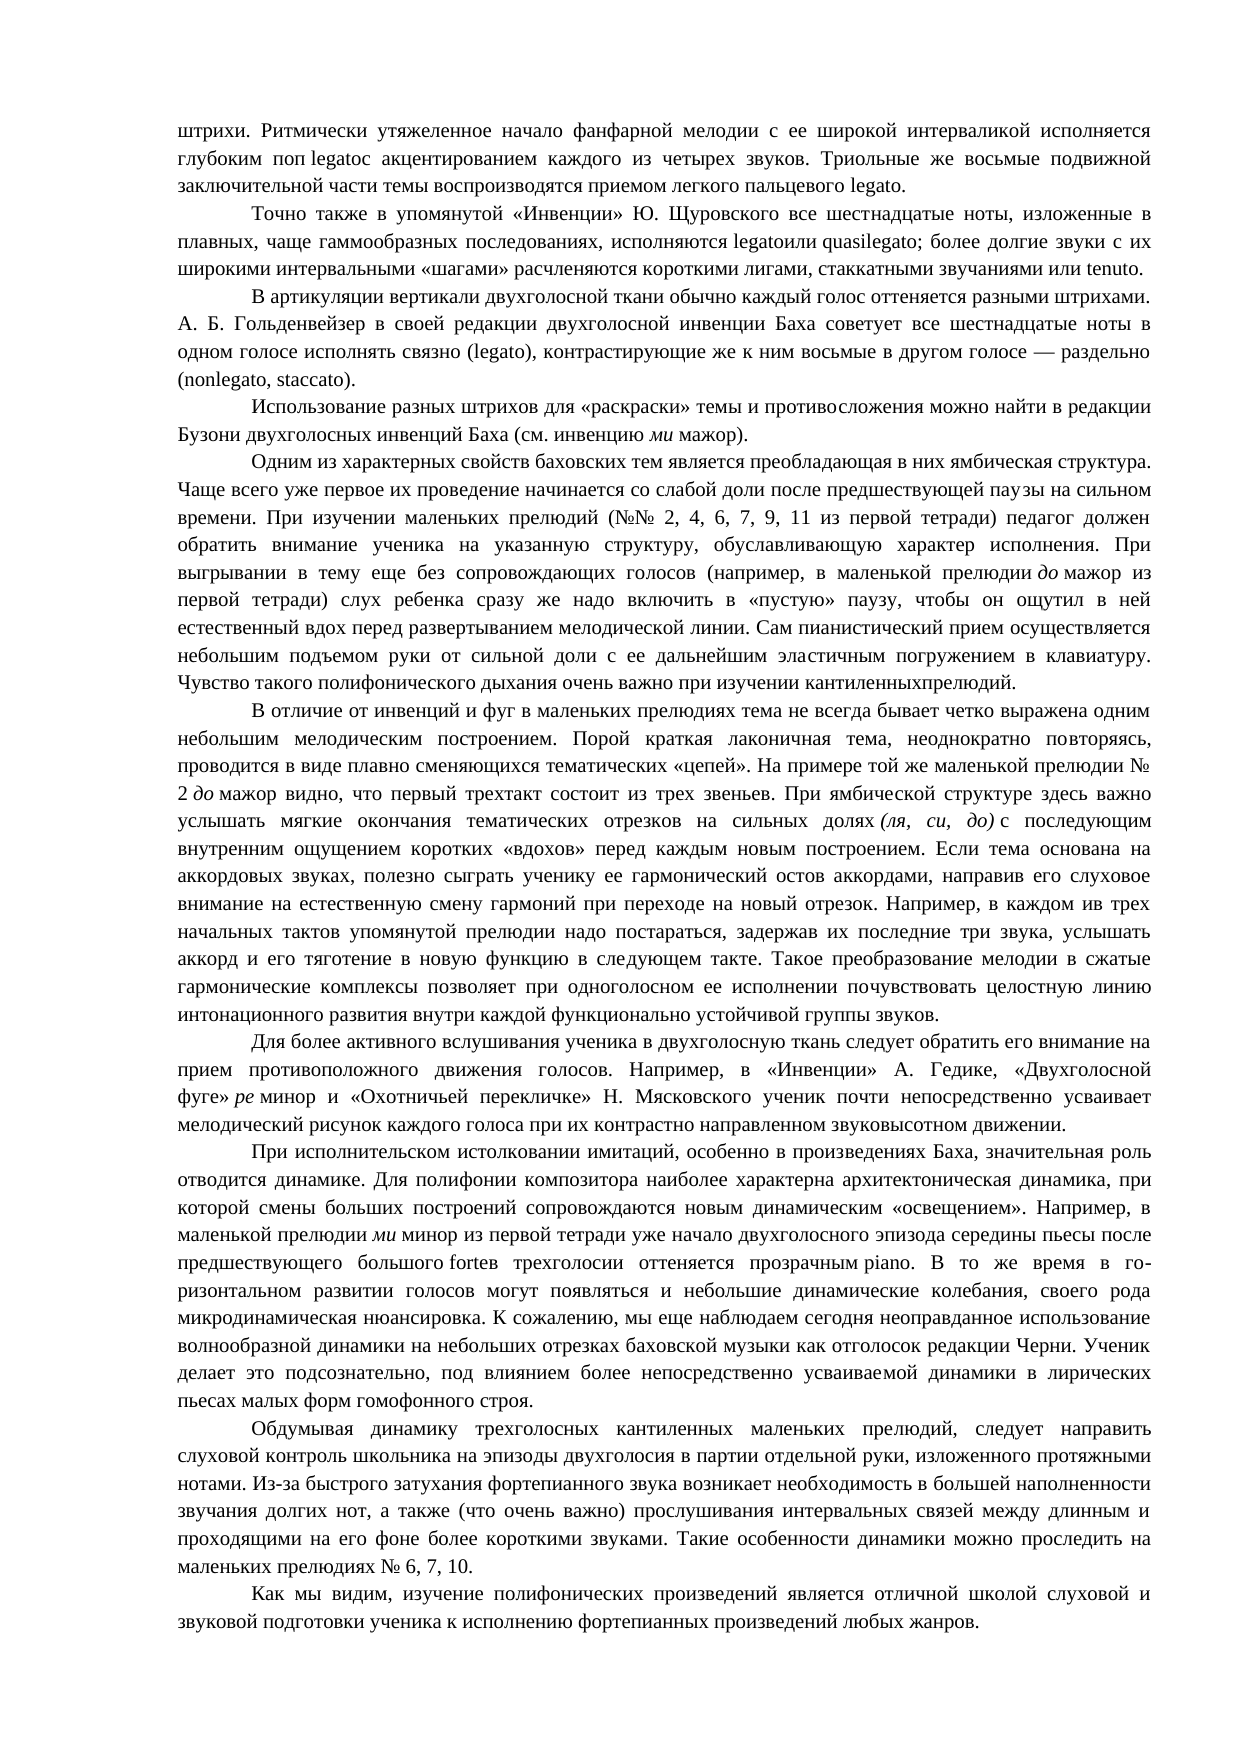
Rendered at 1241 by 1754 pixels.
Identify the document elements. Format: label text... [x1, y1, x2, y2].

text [177, 118, 1152, 197]
text В артикуляции вертикали двухголосной ткани обычно каждый голос оттеняется разными штрихами. А. Б. Гольденвейзер в своей редакции двухголосной инвенции Баха советует все шестнадцатые ноты в одном голосе исполнять связно (legato), контрастирующие же к ним восьмые в другом голосе — раздельно (nonlegato, staccato). [177, 284, 1152, 391]
text Использование разных штрихов для «раскраски» темы и противосложения можно найти в редакции Бузони двухголосных инвенций Баха (см. инвенцию ми мажор). [177, 394, 1152, 446]
text Как мы видим, изучение полифонических произведений является отличной школой слуховой и звуковой подготовки ученика к исполнению фортепианных произведений любых жанров. [177, 1581, 1152, 1633]
text Точно также в упомянутой «Инвенции» Ю. Щуровского все шестнадцатые ноты, изложенные в плавных, чаще гаммообразных последованиях, исполняются legatoили quasilegato; более долгие звуки с их широкими интервальными «шагами» расчленяются короткими лигами, стаккатными звучаниями или tenuto. [177, 201, 1152, 280]
text Одним из характерных свойств баховских тем является преобладающая в них ямбическая структура. Чаще всего уже первое их проведение начинается со слабой доли после предшествующей паузы на сильном времени. При изучении маленьких прелюдий (№№ 2, 4, 6, 7, 9, 11 из первой тетради) педагог должен обратить внимание ученика на указанную структуру, обуславливающую характер исполнения. При выгрывании в тему еще без сопровождающих голосов (например, в маленькой прелюдии до мажор из первой тетради) слух ребенка сразу же надо включить в «пустую» паузу, чтобы он ощутил в ней естественный вдох перед развертыванием мелодической линии. Сам пианистический прием осуществляется небольшим подъемом руки от сильной доли с ее дальнейшим эластичным погружением в клавиатуру. Чувство такого полифонического дыхания очень важно при изучении кантиленныхпрелюдий. [177, 449, 1152, 694]
text Для более активного вслушивания ученика в двухголосную ткань следует обратить его внимание на прием противоположного движения голосов. Например, в «Инвенции» А. Гедике, «Двухголосной фуге» ре минор и «Охотничьей перекличке» Н. Мясковского ученик почти непосредственно усваивает мелодический рисунок каждого голоса при их контрастно направленном звуковысотном движении. [177, 1029, 1152, 1136]
text В отличие от инвенций и фуг в маленьких прелюдиях тема не всегда бывает четко выражена одним небольшим мелодическим построением. Порой краткая лаконичная тема, неоднократно повторяясь, проводится в виде плавно сменяющихся тематических «цепей». На примере той же маленькой прелюдии № 2 до мажор видно, что первый трехтакт состоит из трех звеньев. При ямбической структуре здесь важно услышать мягкие окончания тематических отрезков на сильных долях (ля, си, до) с последующим внутренним ощущением коротких «вдохов» перед каждым новым построением. Если тема основана на аккордовых звуках, полезно сыграть ученику ее гармонический остов аккордами, направив его слуховое внимание на естественную смену гармоний при переходе на новый отрезок. Например, в каждом ив трех начальных тактов упомянутой прелюдии надо постараться, задержав их последние три звука, услышать аккорд и его тяготение в новую функцию в следующем такте. Такое преобразование мелодии в сжатые гармонические комплексы позволяет при одноголосном ее исполнении почувствовать целостную линию интонационного развития внутри каждой функционально устойчивой группы звуков. [177, 698, 1152, 1026]
text При исполнительском истолковании имитаций, особенно в произведениях Баха, значительная роль отводится динамике. Для полифонии композитора наиболее характерна архитектоническая динамика, при которой смены больших построений сопровождаются новым динамическим «освещением». Например, в маленькой прелюдии ми минор из первой тетради уже начало двухголосного эпизода середины пьесы после предшествующего большого forteв трехголосии оттеняется прозрачным piano. В то же время в горизонтальном развитии голосов могут появляться и небольшие динамические колебания, своего рода микродинамическая нюансировка. К сожалению, мы еще наблюдаем сегодня неоправданное использование волнообразной динамики на небольших отрезках баховской музыки как отголосок редакции Черни. Ученик делает это подсознательно, под влиянием более непосредственно усваиваемой динамики в лирических пьесах малых форм гомофонного строя. [177, 1139, 1152, 1412]
text Обдумывая динамику трехголосных кантиленных маленьких прелюдий, следует направить слуховой контроль школьника на эпизоды двухголосия в партии отдельной руки, изложенного протяжными нотами. Из-за быстрого затухания фортепианного звука возникает необходимость в большей наполненности звучания долгих нот, а также (что очень важно) прослушивания интервальных связей между длинным и проходящими на его фоне более короткими звуками. Такие особенности динамики можно проследить на маленьких прелюдиях № 6, 7, 10. [177, 1416, 1152, 1578]
